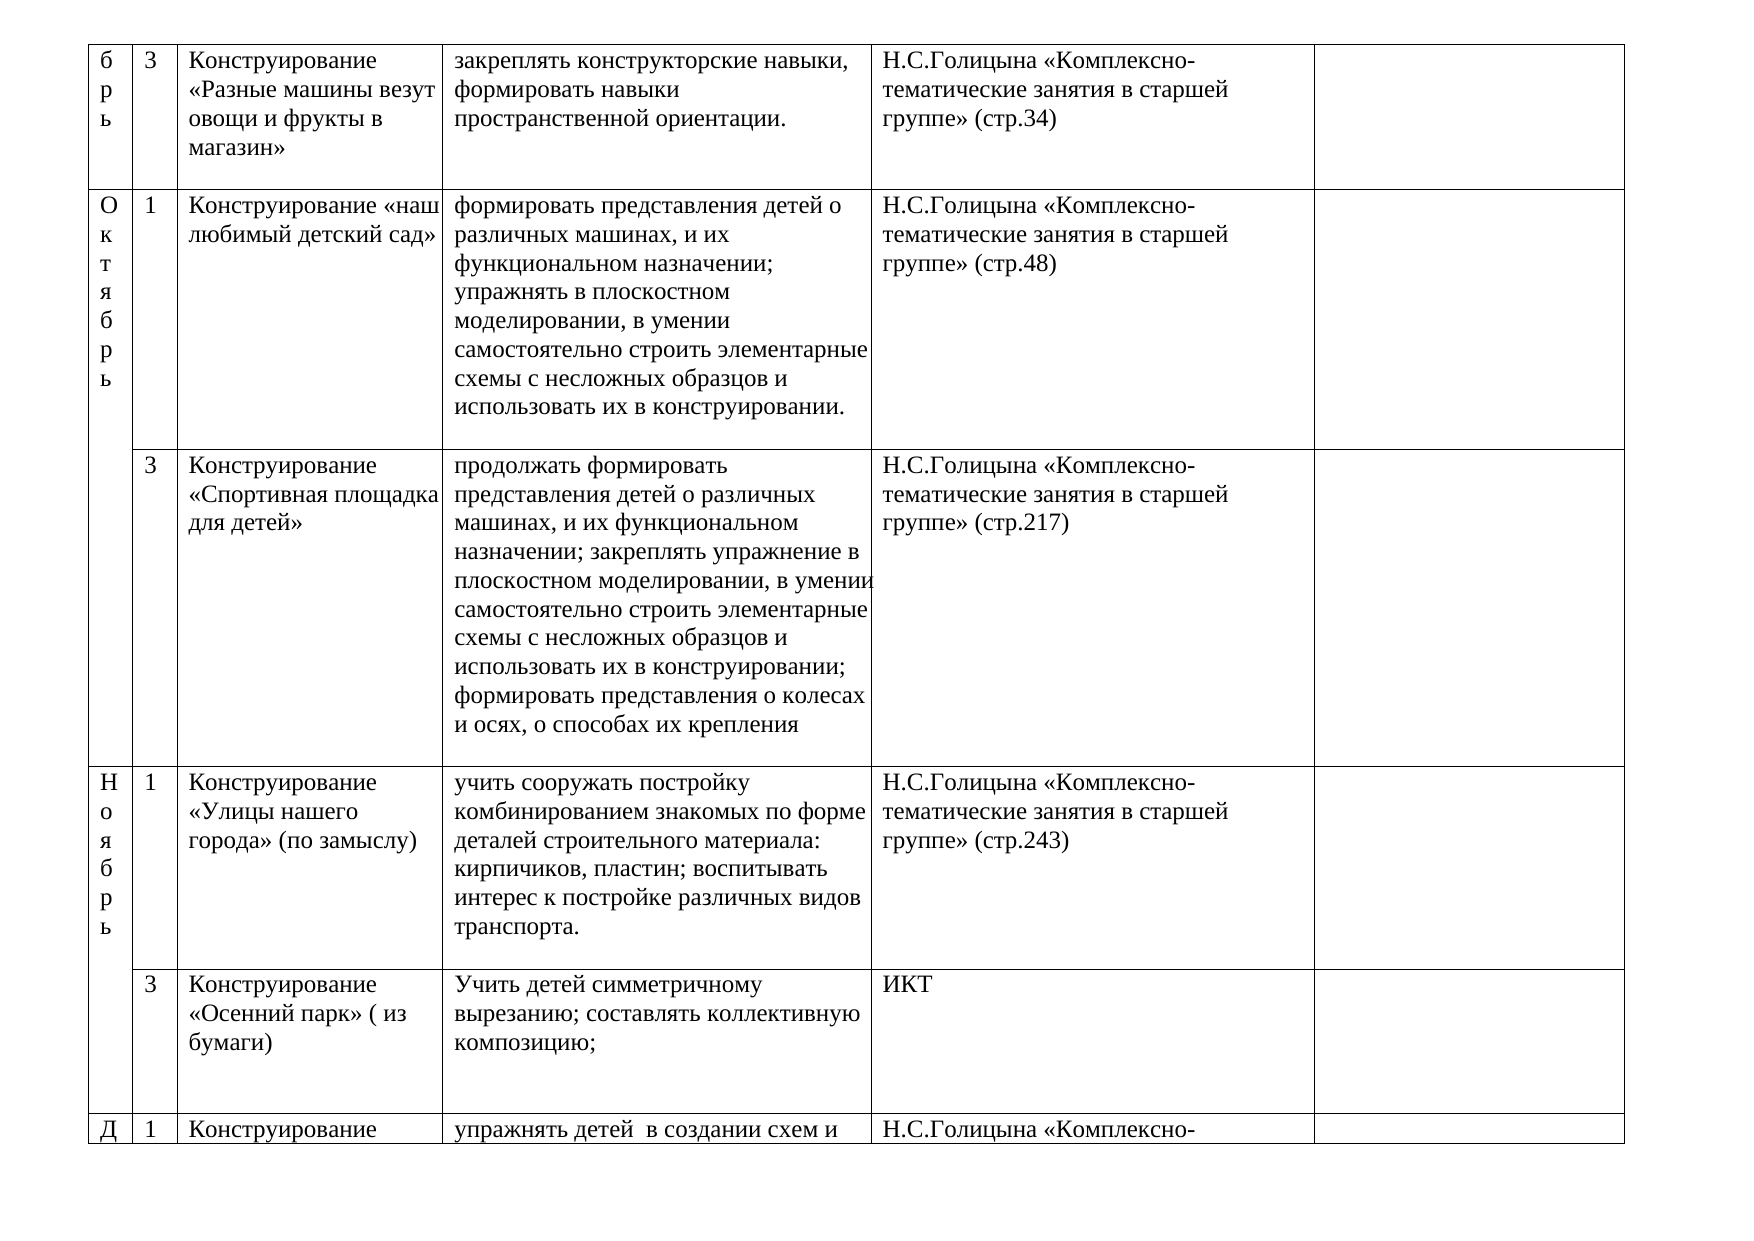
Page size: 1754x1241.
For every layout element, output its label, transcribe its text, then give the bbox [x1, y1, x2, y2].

table_cell 1 [133, 1114, 177, 1143]
table_cell ИКТ [872, 970, 1314, 1113]
table_cell 3 [133, 45, 177, 189]
table_cell Конструирование «наш любимый детский сад» [178, 190, 442, 449]
table_cell [1315, 970, 1624, 1113]
table_cell Учить детей симметричному вырезанию; составлять коллективную композицию; [443, 970, 871, 1113]
table_cell Конструирование «Разные машины везут овощи и фрукты в магазин» [178, 45, 442, 189]
table_cell 3 [133, 450, 177, 766]
table_cell Сент ябрь [89, 45, 132, 189]
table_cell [872, 1114, 1314, 1143]
table_cell Конструирование «Улицы нашего города» (по замыслу) [178, 767, 442, 968]
table_cell Конструирование «Спортивная площадка для детей» [178, 450, 442, 766]
table_cell 3 [133, 970, 177, 1113]
table_cell Конструирование «Осенний парк» ( из бумаги) [178, 970, 442, 1113]
table_cell Ноябрь [89, 767, 132, 1113]
table_cell [1315, 1114, 1624, 1143]
table_cell учить сооружать постройку комбинированием знакомых по форме деталей строительного материала: кирпичиков, пластин; воспитывать интерес к постройке различных видов транспорта. [443, 767, 871, 968]
table_cell закреплять конструкторские навыки, формировать навыки пространственной ориентации. [443, 45, 871, 189]
table_cell [1315, 190, 1624, 449]
table_cell продолжать формировать представления детей о различных машинах, и их функциональном назначении; закреплять упражнение в плоскостном моделировании, в умении самостоятельно строить элементарные схемы с несложных образцов и использовать их в конструировании; формировать представления о колесах и осях, о способах их крепления [443, 450, 871, 766]
table_cell Н.С.Голицына «Комплексно-тематические занятия в старшей группе» (стр.48) [872, 190, 1314, 449]
table_cell Де к а брь [89, 1114, 132, 1143]
table_cell Н.С.Голицына «Комплексно-тематические занятия в старшей группе» (стр.243) [872, 767, 1314, 968]
table_cell 1 [133, 190, 177, 449]
table_cell [1315, 450, 1624, 766]
table_cell Н.С.Голицына «Комплексно-тематические занятия в старшей группе» (стр.34) [872, 45, 1314, 189]
table_cell Ок т ябрь [89, 190, 132, 766]
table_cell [178, 1114, 442, 1143]
table_cell 1 [133, 767, 177, 968]
table_cell Н.С.Голицына «Комплексно-тематические занятия в старшей группе» (стр.217) [872, 450, 1314, 766]
table_cell [1315, 767, 1624, 968]
table_cell формировать представления детей о различных машинах, и их функциональном назначении; упражнять в плоскостном моделировании, в умении самостоятельно строить элементарные схемы с несложных образцов и использовать их в конструировании. [443, 190, 871, 449]
table_cell [1315, 45, 1624, 189]
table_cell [443, 1114, 871, 1143]
